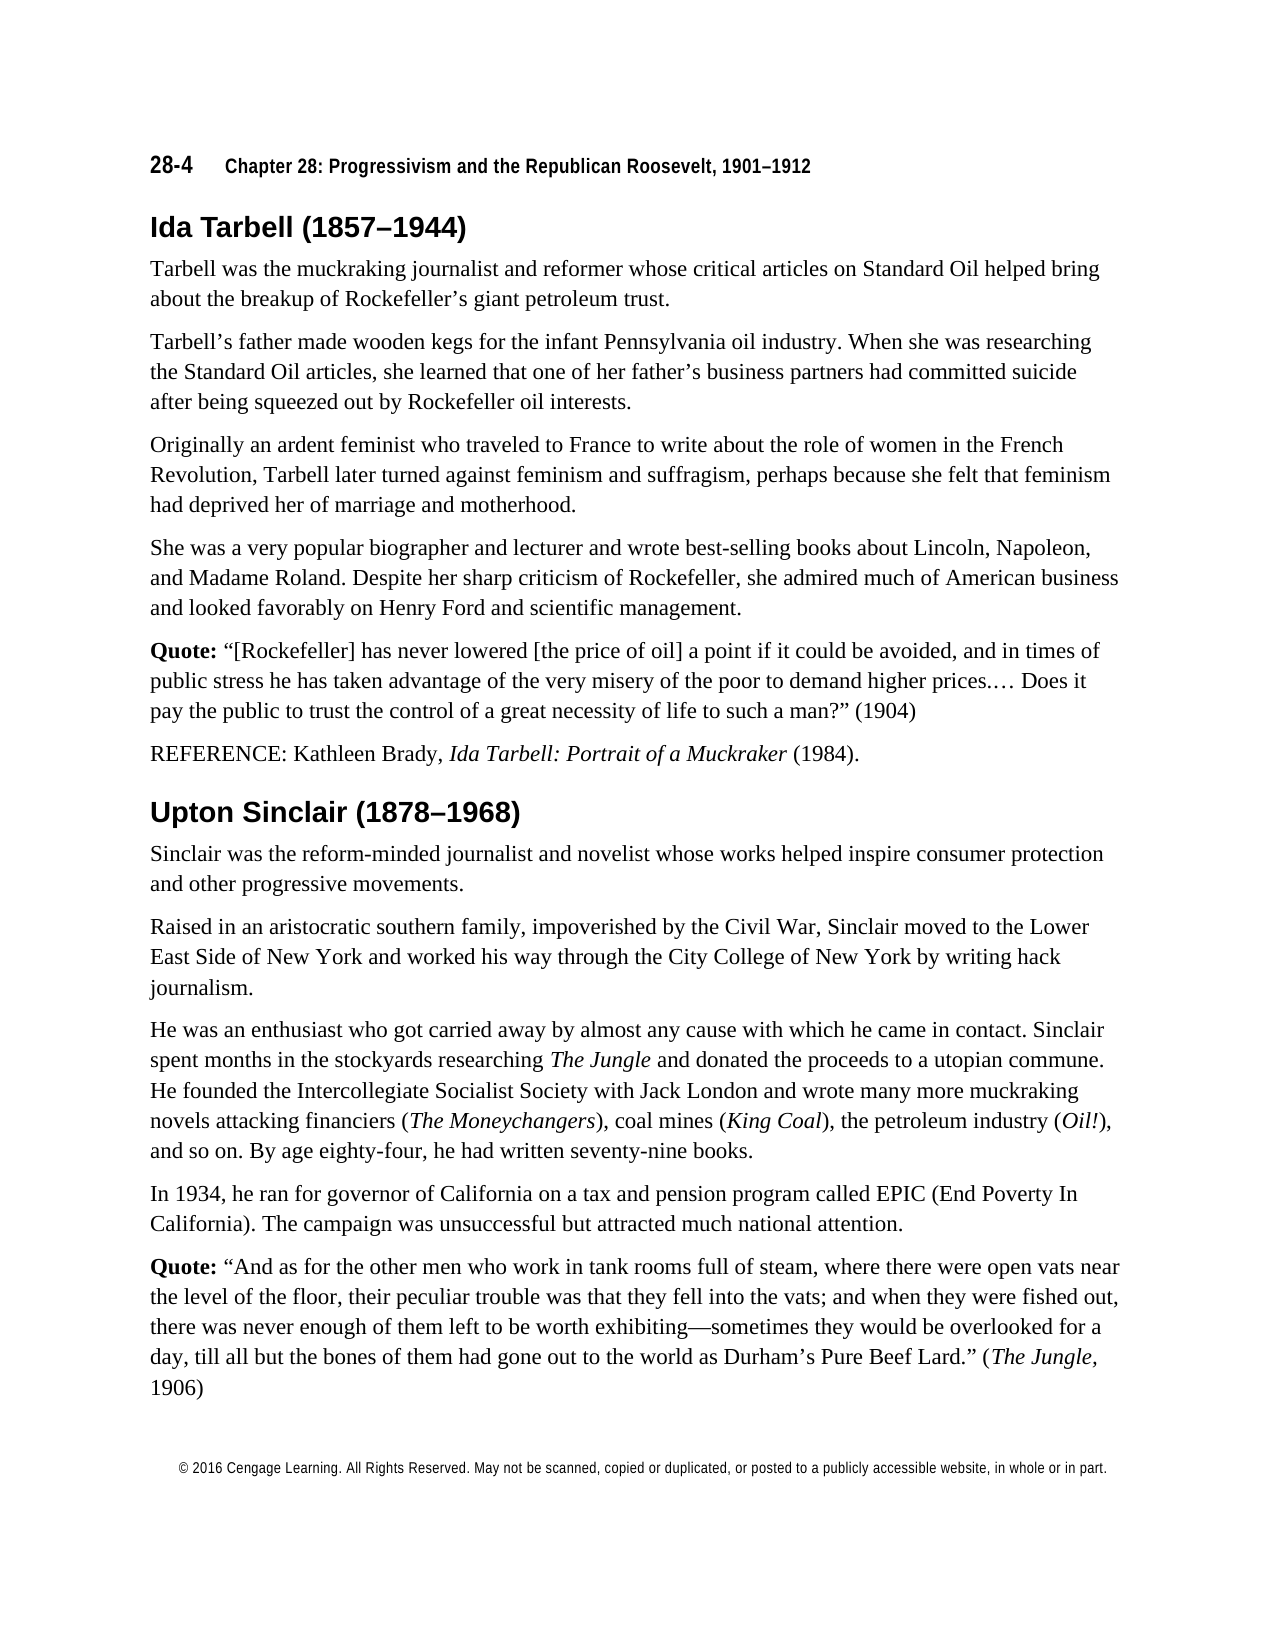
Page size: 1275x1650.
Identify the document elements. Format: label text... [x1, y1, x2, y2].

text Raised in an aristocratic southern family, impoverished by the Civil War, Sinclair moved to the Lower East Side of New York and worked his way through the City College of New York by writing hack journalism. [150, 913, 1125, 1000]
text Quote: “And as for the other men who work in tank rooms full of steam, where there were open vats near the level of the floor, their peculiar trouble was that they fell into the vats; and when they were fished out, there was never enough of them left to be worth exhibiting—sometimes they would be overlooked for a day, till all but the bones of them had gone out to the world as Durham’s Pure Beef Lard.” (The Jungle, 1906) [150, 1253, 1125, 1400]
text Tarbell was the muckraking journalist and reformer whose critical articles on Standard Oil helped bring about the breakup of Rockefeller’s giant petroleum trust. [150, 255, 1125, 311]
text Tarbell’s father made wooden kegs for the infant oil industry. When she was researching the Standard Oil articles, she learned that one of her father’s business partners had committed suicide after being squeezed out by Rockefeller oil interests. [150, 328, 1125, 414]
text In 1934, he ran for governor of on a tax and pension program called EPIC (End Poverty In California). The campaign was unsuccessful but attracted much national attention. [150, 1180, 1125, 1236]
text He was an enthusiast who got carried away by almost any cause with which he came in contact. Sinclair spent months in the stockyards researching The Jungle and donated the proceeds to a utopian commune. He founded the Intercollegiate Socialist Society with Jack London and wrote many more muckraking novels attacking financiers (The Moneychangers), coal mines (King Coal), the petroleum industry (Oil!), and so on. By age eighty-four, he had written seventy-nine books. [150, 1016, 1125, 1163]
subtitle Ida Tarbell (1857–1944) [150, 210, 1125, 243]
text REFERENCE: Kathleen Brady, Ida Tarbell: Portrait of a Muckraker (1984). [150, 740, 1125, 767]
text She was a very popular biographer and lecturer and wrote best-selling books about , Napoleon, and Madame Roland. Despite her sharp criticism of Rockefeller, she admired much of American business and looked favorably on Henry Ford and scientific management. [150, 534, 1125, 621]
text Quote: “[Rockefeller] has never lowered [the price of oil] a point if it could be avoided, and in times of public stress he has taken advantage of the very misery of the poor to demand higher prices.… Does it pay the public to trust the control of a great necessity of life to such a man?” (1904) [150, 637, 1125, 724]
subtitle Upton Sinclair (1878–1968) [150, 795, 1125, 829]
text Originally an ardent feminist who traveled to to write about the role of women in the French Revolution, Tarbell later turned against feminism and suffragism, perhaps because she felt that feminism had deprived her of marriage and motherhood. [150, 431, 1125, 518]
text Sinclair was the reform-minded journalist and novelist whose works helped inspire consumer protection and other progressive movements. [150, 840, 1125, 897]
